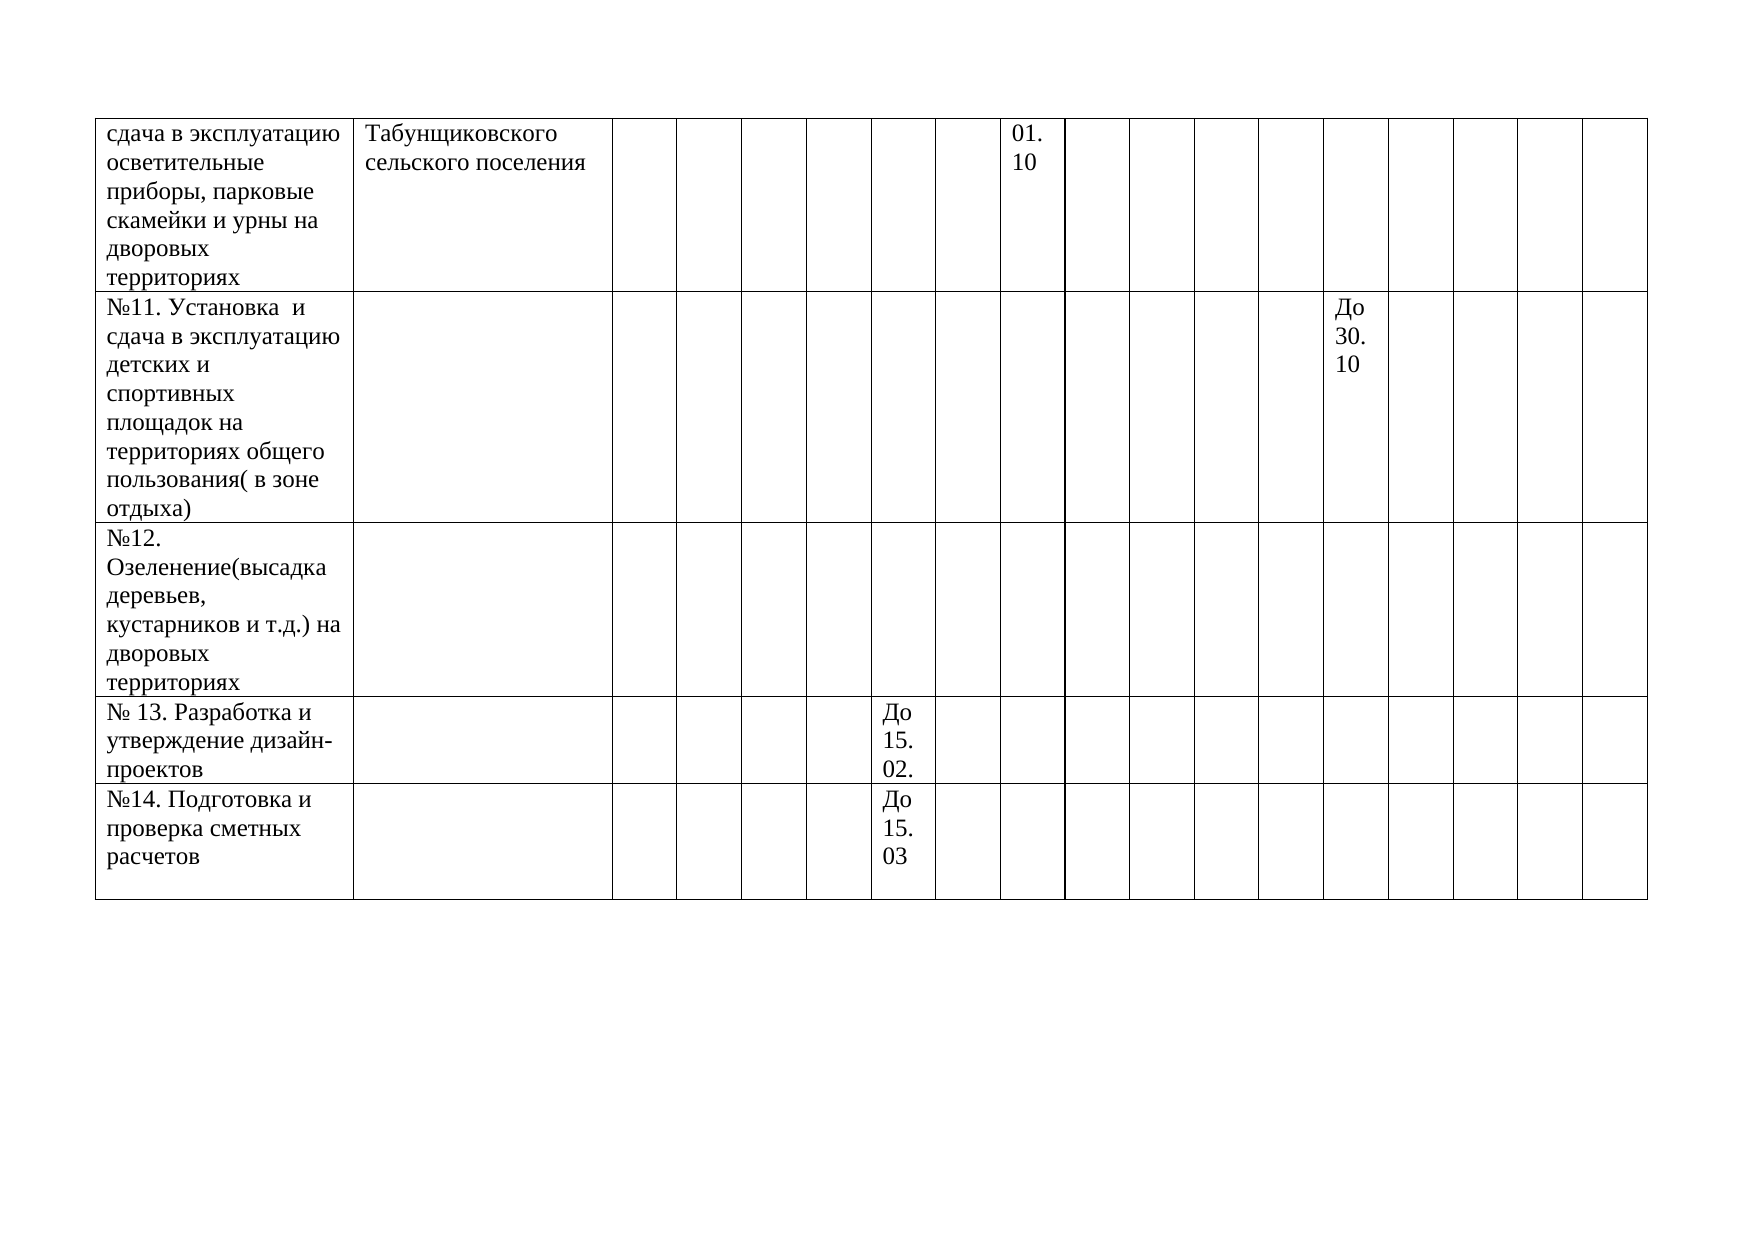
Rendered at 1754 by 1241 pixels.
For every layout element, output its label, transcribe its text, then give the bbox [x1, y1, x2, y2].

table_cell [1583, 119, 1647, 291]
table_cell [1195, 119, 1258, 291]
table_cell [1324, 119, 1388, 291]
table_cell [1583, 784, 1647, 899]
table_cell [742, 697, 806, 783]
table_cell [742, 119, 806, 291]
table_cell [1130, 784, 1194, 899]
table_cell [742, 523, 806, 696]
table_cell [1001, 784, 1064, 899]
table_cell [1324, 784, 1388, 899]
table_cell [613, 292, 676, 522]
table_cell [1066, 523, 1129, 696]
table_cell [807, 784, 871, 899]
table_cell [1259, 292, 1323, 522]
table_cell [936, 292, 1000, 522]
table_cell [807, 697, 871, 783]
table_cell [677, 523, 741, 696]
table_cell [936, 697, 1000, 783]
table_cell № 13. Разработка и утверждение дизайн-проектов [96, 697, 353, 783]
table_cell [1389, 784, 1453, 899]
table_cell [1324, 697, 1388, 783]
table_cell [677, 784, 741, 899]
table_cell [613, 523, 676, 696]
table_cell [742, 784, 806, 899]
table_cell [1583, 697, 1647, 783]
table_cell [1001, 697, 1064, 783]
table_cell [1130, 119, 1194, 291]
table_cell [1389, 119, 1453, 291]
table_cell [936, 119, 1000, 291]
table_cell [1389, 292, 1453, 522]
table_cell [354, 784, 612, 899]
table_cell [354, 292, 612, 522]
table_cell [1259, 697, 1323, 783]
table_cell [1259, 119, 1323, 291]
table_cell [807, 119, 871, 291]
table_cell [613, 697, 676, 783]
table_cell [1130, 523, 1194, 696]
table_cell До 01. 10 [1001, 119, 1064, 291]
table_cell [1454, 523, 1517, 696]
table_cell [1518, 292, 1582, 522]
table_cell До 30. 10 [1324, 292, 1388, 522]
table_cell [1518, 523, 1582, 696]
table_cell [1001, 292, 1064, 522]
table_cell [613, 784, 676, 899]
table_cell [1454, 292, 1517, 522]
table_cell [1389, 523, 1453, 696]
table_cell [354, 523, 612, 696]
table_cell [1066, 292, 1129, 522]
table_cell [872, 119, 935, 291]
table_cell [1066, 119, 1129, 291]
table_cell [1195, 523, 1258, 696]
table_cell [96, 119, 353, 291]
table_cell [936, 523, 1000, 696]
table_cell [1518, 697, 1582, 783]
table_cell [1259, 523, 1323, 696]
table_cell [1518, 119, 1582, 291]
table_cell [1454, 697, 1517, 783]
table_cell [354, 697, 612, 783]
table_cell [872, 523, 935, 696]
table_cell [1195, 784, 1258, 899]
table_cell [677, 292, 741, 522]
table_cell [1518, 784, 1582, 899]
table_cell [1324, 523, 1388, 696]
table_cell До 15. 03 [872, 784, 935, 899]
table_cell [613, 119, 676, 291]
table_cell До 15. 02. [872, 697, 935, 783]
table_cell [1454, 784, 1517, 899]
table_cell [1259, 784, 1323, 899]
table_cell [872, 292, 935, 522]
table_cell [936, 784, 1000, 899]
table_cell №12. Озеленение(высадка деревьев, кустарников и т.д.) на дворовых территориях [96, 523, 353, 696]
table_cell [1066, 784, 1129, 899]
table_cell [1130, 292, 1194, 522]
table_cell [677, 119, 741, 291]
table_cell [742, 292, 806, 522]
table_cell №11. Установка и сдача в эксплуатацию детских и спортивных площадок на территориях общего пользования( в зоне отдыха) [96, 292, 353, 522]
table_cell [1583, 292, 1647, 522]
table_cell [677, 697, 741, 783]
table_cell [1001, 523, 1064, 696]
table_cell [1195, 292, 1258, 522]
table_cell [1130, 697, 1194, 783]
table_cell [1389, 697, 1453, 783]
table_cell [1454, 119, 1517, 291]
table_cell [807, 523, 871, 696]
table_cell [354, 119, 612, 291]
table_cell [807, 292, 871, 522]
table_cell [1583, 523, 1647, 696]
table_cell [1195, 697, 1258, 783]
table_cell [1066, 697, 1129, 783]
table_cell №14. Подготовка и проверка сметных расчетов [96, 784, 353, 899]
